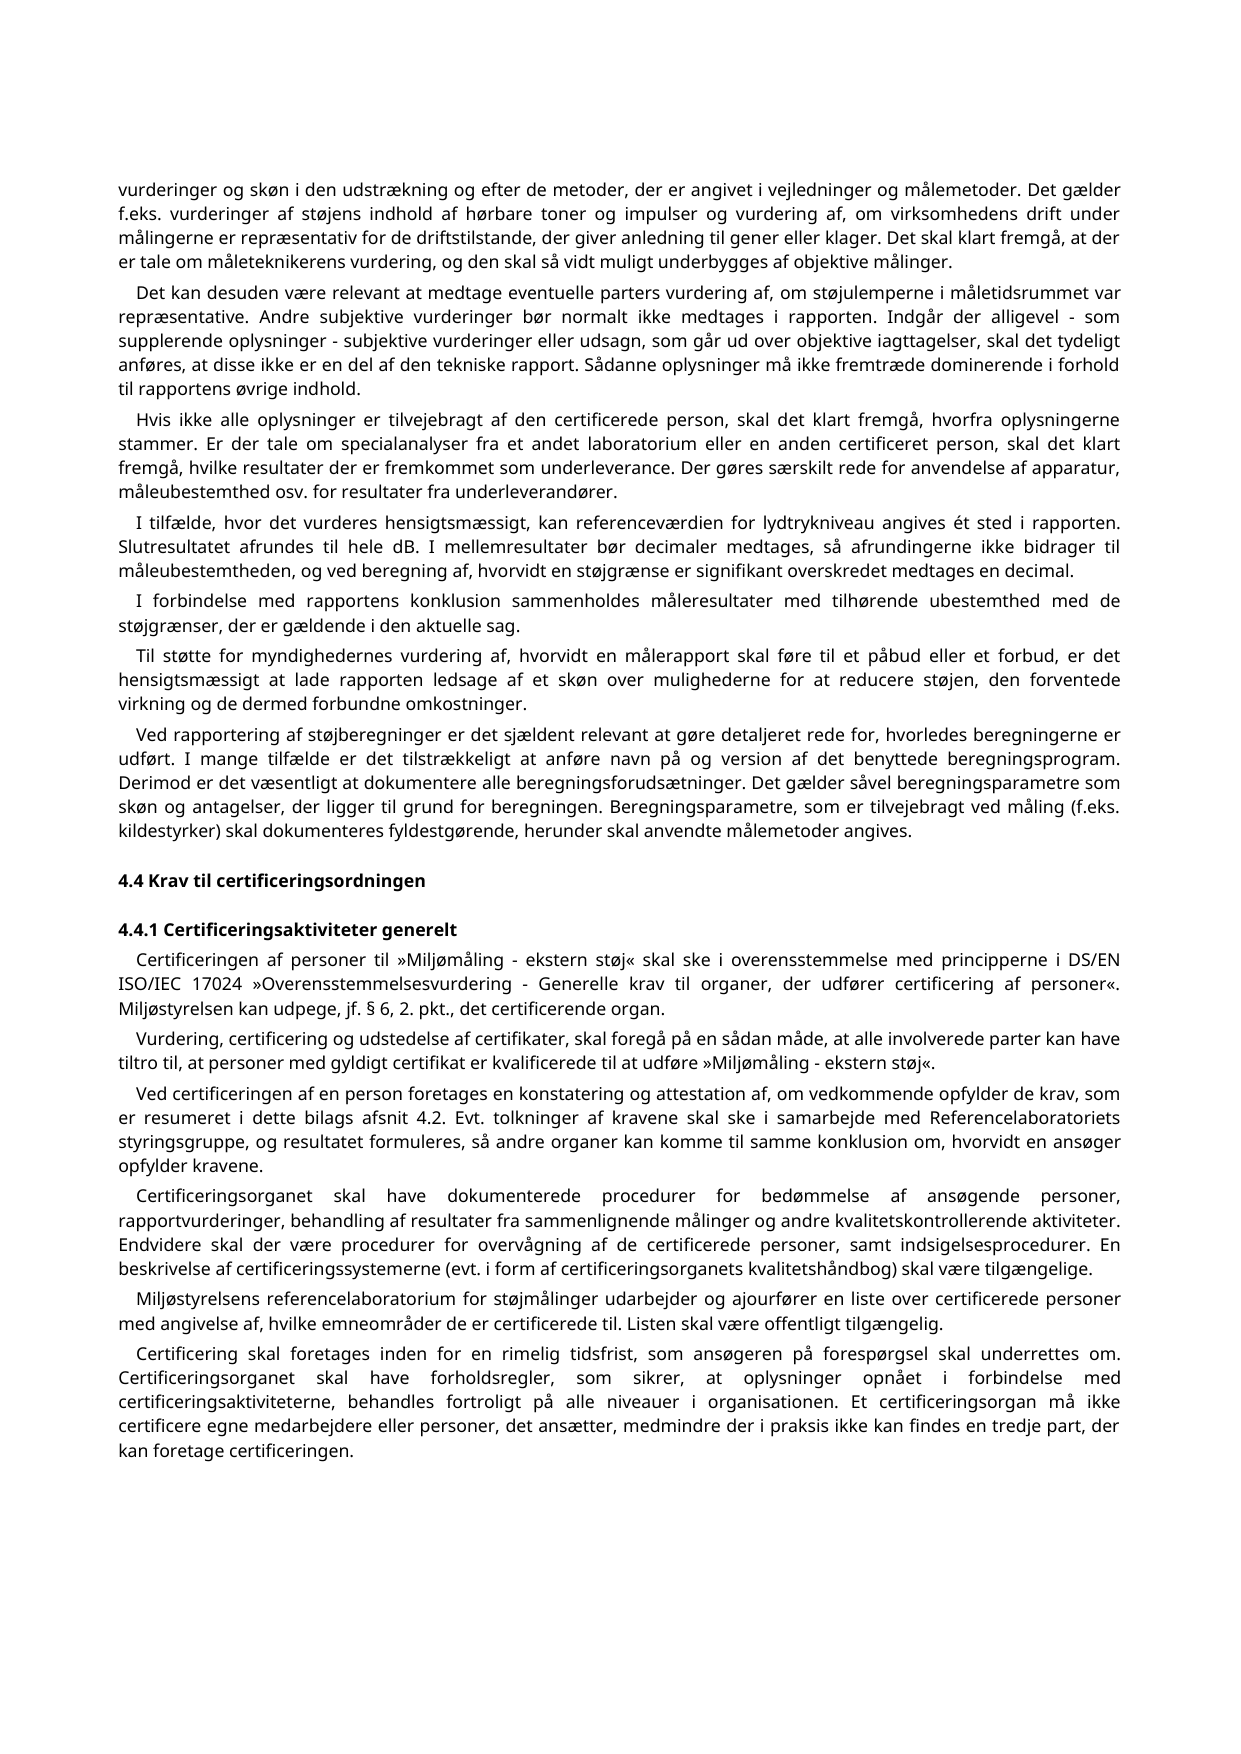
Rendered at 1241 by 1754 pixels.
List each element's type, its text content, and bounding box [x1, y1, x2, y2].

text Hvis ikke alle oplysninger er tilvejebragt af den certificerede person, skal det klart fremgå, hvorfra oplysningerne stammer. Er der tale om specialanalyser fra et andet laboratorium eller en anden certificeret person, skal det klart fremgå, hvilke resultater der er fremkommet som underleverance. Der gøres særskilt rede for anvendelse af apparatur, måleubestemthed osv. for resultater fra underleverandører. [118, 407, 1122, 504]
text Ved certificeringen af en person foretages en konstatering og attestation af, om vedkommende opfylder de krav, som er resumeret i dette bilags afsnit 4.2. Evt. tolkninger af kravene skal ske i samarbejde med Referencelaboratoriets styringsgruppe, og resultatet formuleres, så andre organer kan komme til samme konklusion om, hvorvidt en ansøger opfylder kravene. [118, 1081, 1122, 1178]
text 4.4.1 Certificeringsaktiviteter generelt [118, 917, 1122, 941]
text Det kan desuden være relevant at medtage eventuelle parters vurdering af, om støjulemperne i måletidsrummet var repræsentative. Andre subjektive vurderinger bør normalt ikke medtages i rapporten. Indgår der alligevel - som supplerende oplysninger - subjektive vurderinger eller udsagn, som går ud over objektive iagttagelser, skal det tydeligt anføres, at disse ikke er en del af den tekniske rapport. Sådanne oplysninger må ikke fremtræde dominerende i forhold til rapportens øvrige indhold. [118, 280, 1122, 401]
text Certificeringsorganet skal have dokumenterede procedurer for bedømmelse af ansøgende personer, rapportvurderinger, behandling af resultater fra sammenlignende målinger og andre kvalitetskontrollerende aktiviteter. Endvidere skal der være procedurer for overvågning af de certificerede personer, samt indsigelsesprocedurer. En beskrivelse af certificeringssystemerne (evt. i form af certificeringsorganets kvalitetshåndbog) skal være tilgængelige. [118, 1184, 1122, 1281]
text Certificering skal foretages inden for en rimelig tidsfrist, som ansøgeren på forespørgsel skal underrettes om. Certificeringsorganet skal have forholdsregler, som sikrer, at oplysninger opnået i forbindelse med certificeringsaktiviteterne, behandles fortroligt på alle niveauer i organisationen. Et certificeringsorgan må ikke certificere egne medarbejdere eller personer, det ansætter, medmindre der i praksis ikke kan findes en tredje part, der kan foretage certificeringen. [118, 1341, 1122, 1462]
text 4.4 Krav til certificeringsordningen [118, 868, 1122, 892]
text I forbindelse med rapportens konklusion sammenholdes måleresultater med tilhørende ubestemthed med de støjgrænser, der er gældende i den aktuelle sag. [118, 589, 1122, 637]
text Vurdering, certificering og udstedelse af certifikater, skal foregå på en sådan måde, at alle involverede parter kan have tiltro til, at personer med gyldigt certifikat er kvalificerede til at udføre »Miljømåling - ekstern støj«. [118, 1026, 1122, 1075]
text Miljøstyrelsens referencelaboratorium for støjmålinger udarbejder og ajourfører en liste over certificerede personer med angivelse af, hvilke emneområder de er certificerede til. Listen skal være offentligt tilgængelig. [118, 1287, 1122, 1335]
text Til støtte for myndighedernes vurdering af, hvorvidt en målerapport skal føre til et påbud eller et forbud, er det hensigtsmæssigt at lade rapporten ledsage af et skøn over mulighederne for at reducere støjen, den forventede virkning og de dermed forbundne omkostninger. [118, 643, 1122, 716]
text Certificeringen af personer til »Miljømåling - ekstern støj« skal ske i overensstemmelse med principperne i DS/EN ISO/IEC 17024 »Overensstemmelsesvurdering - Generelle krav til organer, der udfører certificering af personer«. Miljøstyrelsen kan udpege, jf. § 6, 2. pkt., det certificerende organ. [118, 948, 1122, 1020]
text Ved rapportering af støjberegninger er det sjældent relevant at gøre detaljeret rede for, hvorledes beregningerne er udført. I mange tilfælde er det tilstrækkeligt at anføre navn på og version af det benyttede beregningsprogram. Derimod er det væsentligt at dokumentere alle beregningsforudsætninger. Det gælder såvel beregningsparametre som skøn og antagelser, der ligger til grund for beregningen. Beregningsparametre, som er tilvejebragt ved måling (f.eks. kildestyrker) skal dokumenteres fyldestgørende, herunder skal anvendte målemetoder angives. [118, 722, 1122, 843]
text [118, 177, 1122, 274]
text I tilfælde, hvor det vurderes hensigtsmæssigt, kan referenceværdien for lydtrykniveau angives ét sted i rapporten. Slutresultatet afrundes til hele dB. I mellemresultater bør decimaler medtages, så afrundingerne ikke bidrager til måleubestemtheden, og ved beregning af, hvorvidt en støjgrænse er signifikant overskredet medtages en decimal. [118, 510, 1122, 583]
